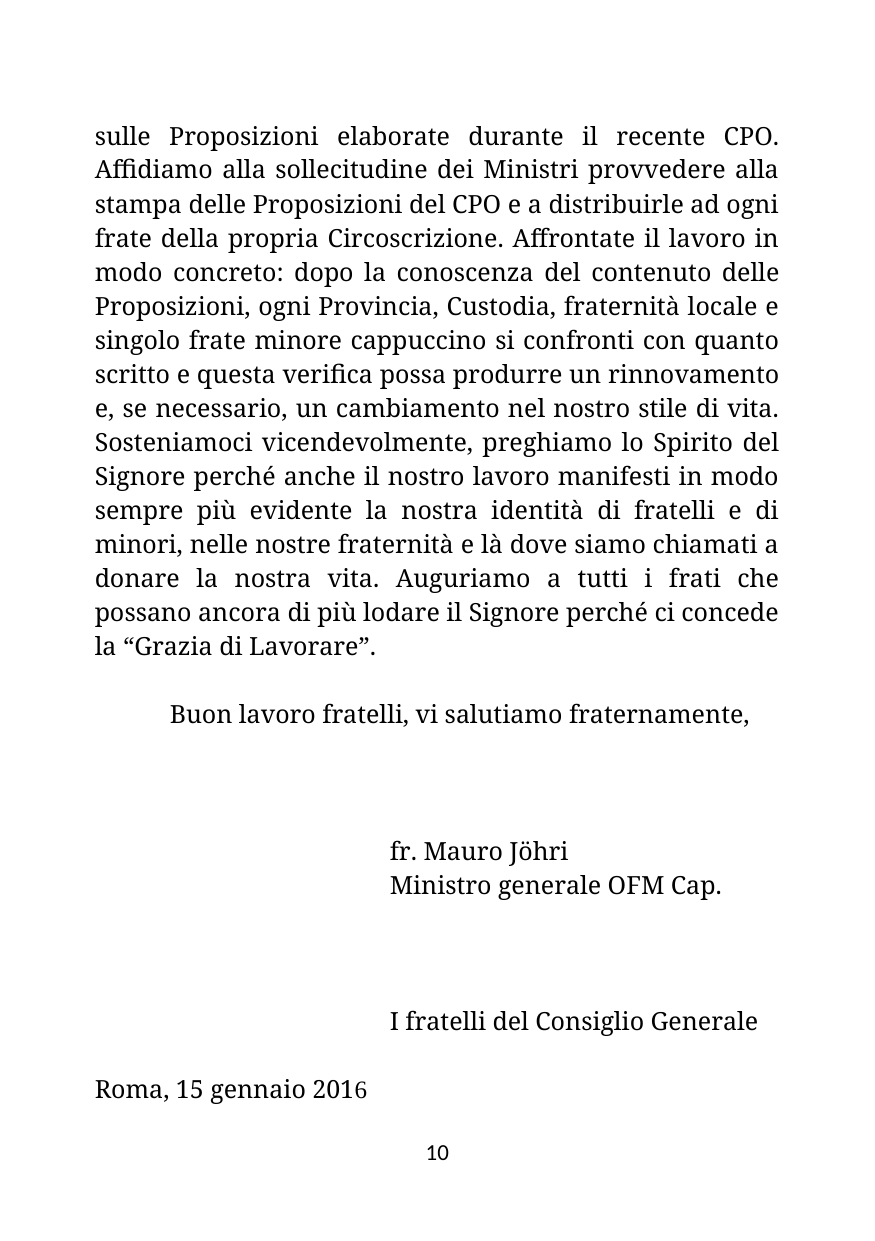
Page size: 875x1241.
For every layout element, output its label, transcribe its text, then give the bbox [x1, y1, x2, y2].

text I fratelli del Consiglio Generale [316, 1004, 779, 1038]
text Roma, 15 gennaio 2016 [94, 1072, 779, 1106]
text fr. Mauro Jöhri [316, 833, 779, 867]
list Buon lavoro fratelli, vi salutiamo fraternamente, [169, 697, 779, 731]
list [94, 118, 779, 663]
text Ministro generale OFM Cap. [316, 867, 779, 902]
